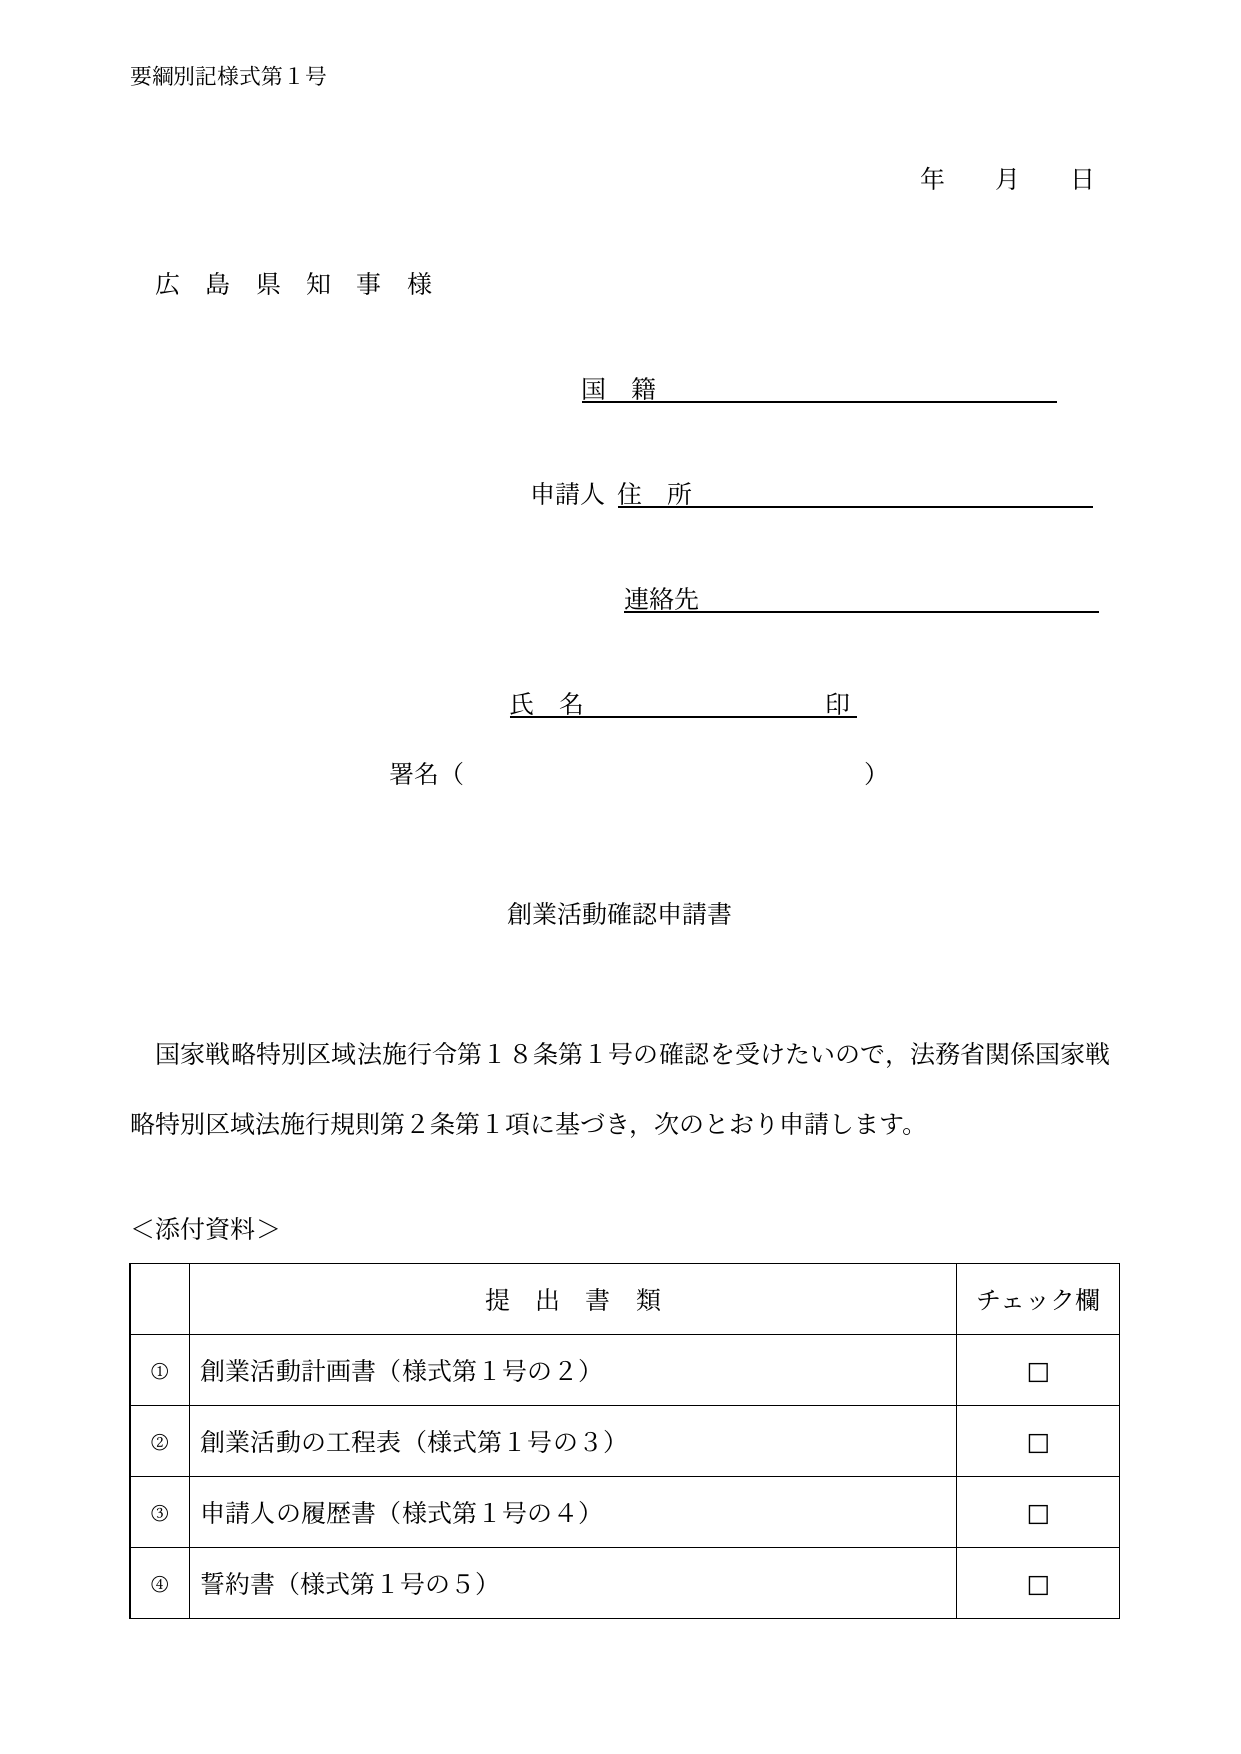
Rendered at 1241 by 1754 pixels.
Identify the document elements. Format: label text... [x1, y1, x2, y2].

text 連絡先 [130, 563, 1110, 633]
table_cell □ [957, 1548, 1119, 1618]
text 広 島 県 知 事 様 [130, 248, 1110, 318]
text 国家戦略特別区域法施行令第１８条第１号の確認を受けたいので，法務省関係国家戦略特別区域法施行規則第２条第１項に基づき，次のとおり申請します。 [130, 1018, 1110, 1158]
text 国 籍 [130, 353, 1110, 423]
table_cell 創業活動計画書（様式第１号の２） [190, 1335, 956, 1405]
table_cell ④ [131, 1548, 189, 1618]
table_header チェック欄 [957, 1264, 1119, 1334]
text 創業活動確認申請書 [130, 878, 1110, 948]
table_cell ① [131, 1335, 189, 1405]
text 年 月 日 [130, 143, 1095, 213]
table_cell 申請人の履歴書（様式第１号の４） [190, 1477, 956, 1547]
table_cell □ [957, 1335, 1119, 1405]
table_cell 創業活動の工程表（様式第１号の３） [190, 1406, 956, 1476]
table_cell □ [957, 1477, 1119, 1547]
table_cell □ [957, 1406, 1119, 1476]
text 署名（ ） [130, 738, 1110, 808]
text 申請人 住 所 [130, 458, 1110, 528]
text 氏 名 印 [130, 668, 1110, 738]
table_header [131, 1264, 189, 1334]
text ＜添付資料＞ [130, 1193, 1110, 1263]
table_cell ③ [131, 1477, 189, 1547]
table_cell 誓約書（様式第１号の５） [190, 1548, 956, 1618]
table_header 提 出 書 類 [190, 1264, 956, 1334]
table_cell ② [131, 1406, 189, 1476]
